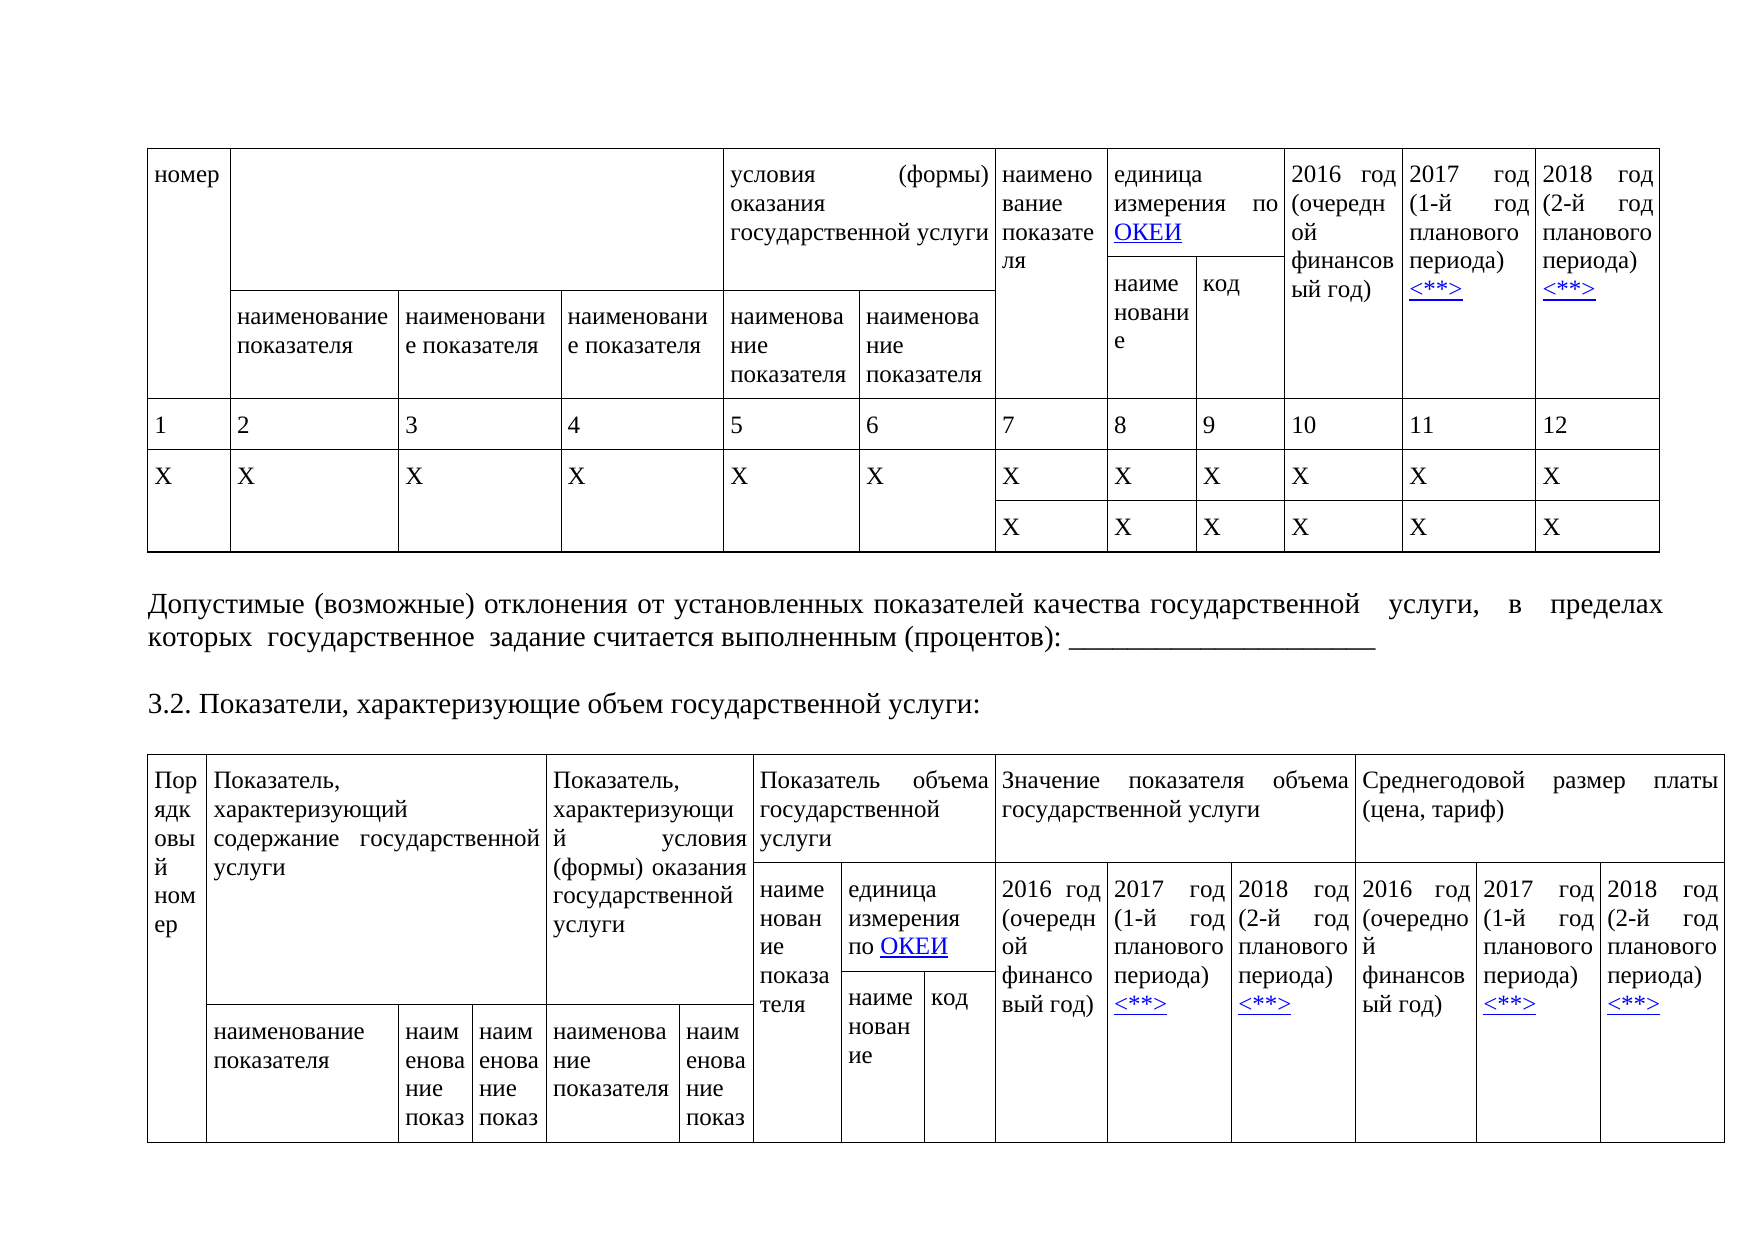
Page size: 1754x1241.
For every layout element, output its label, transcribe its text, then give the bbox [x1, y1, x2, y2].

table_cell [399, 1005, 472, 1142]
table_header Среднегодовой размер платы (цена, тариф) [1356, 755, 1724, 862]
table_cell наименование показателя [860, 291, 995, 398]
table_cell наименование показателя [724, 291, 859, 398]
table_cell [547, 1005, 679, 1142]
table_cell Х [1197, 450, 1284, 500]
table_cell наименование показателя [399, 291, 561, 398]
table_cell Х [724, 450, 859, 551]
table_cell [680, 1005, 753, 1142]
table_header Значение показателя объема государственной услуги [996, 755, 1355, 862]
table_header Показатель объема государственной услуги [754, 755, 995, 862]
table_cell 8 [1108, 399, 1196, 449]
table_cell наименование [842, 972, 924, 1142]
table_cell 11 [1403, 399, 1535, 449]
table_header Показатель, характеризующий условия (формы) оказания государственной услуги [547, 755, 753, 1004]
table_cell Х [1403, 501, 1535, 551]
table_cell 2017 год (1-й год планового периода) <**> [1108, 863, 1231, 1142]
table_cell 4 [562, 399, 723, 449]
table_cell 2016 год (очередной финансовый год) [1285, 149, 1402, 398]
table_cell 1 [148, 399, 230, 449]
table_cell Х [996, 450, 1107, 500]
table_cell 2 [231, 399, 398, 449]
table_cell 7 [996, 399, 1107, 449]
table_cell Х [996, 501, 1107, 551]
table_header Порядковый номер [148, 755, 206, 1142]
table_cell 6 [860, 399, 995, 449]
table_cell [473, 1005, 546, 1142]
table_cell наименование показателя [231, 291, 398, 398]
table_cell Х [1403, 450, 1535, 500]
table_cell 2018 год (2-й год планового периода) <**> [1536, 149, 1659, 398]
table_cell единица измерения по ОКЕИ [1108, 149, 1284, 256]
table_cell код [925, 972, 995, 1142]
table_cell Х [231, 450, 398, 551]
table_cell Х [1197, 501, 1284, 551]
text Допустимые (возможные) отклонения от установленных показателей качества государственной услуги, в пределах которых государственное задание считается выполненным (процентов): _____________________ [148, 586, 1665, 653]
table_cell единица измерения по ОКЕИ [842, 863, 995, 971]
table_header Показатель, характеризующий содержание государственной услуги [207, 755, 546, 1004]
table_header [231, 149, 723, 290]
table_cell Х [860, 450, 995, 551]
table_cell код [1197, 257, 1284, 398]
table_cell Х [562, 450, 723, 551]
table_cell 10 [1285, 399, 1402, 449]
table_cell наименование показателя [996, 149, 1107, 398]
table_cell Х [1285, 501, 1402, 551]
table_cell 3 [399, 399, 561, 449]
table_cell 2017 год (1-й год планового периода) <**> [1477, 863, 1600, 1142]
table_cell Х [399, 450, 561, 551]
table_cell Х [1536, 450, 1659, 500]
table_cell Х [1536, 501, 1659, 551]
table_cell 2016 год (очередной финансовый год) [996, 863, 1107, 1142]
table_cell Х [148, 450, 230, 551]
table_cell наименование показателя [562, 291, 723, 398]
table_cell Х [1285, 450, 1402, 500]
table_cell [207, 1005, 398, 1142]
table_cell 2017 год (1-й год планового периода) <**> [1403, 149, 1535, 398]
table_header Порядковый номер [148, 149, 230, 398]
table_cell 5 [724, 399, 859, 449]
table_cell 9 [1197, 399, 1284, 449]
table_cell 2016 год (очередной финансовый год) [1356, 863, 1476, 1142]
table_cell наименование показателя [754, 863, 841, 1142]
table_cell 2018 год (2-й год планового периода) <**> [1232, 863, 1355, 1142]
table_cell Х [1108, 450, 1196, 500]
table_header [724, 149, 995, 290]
table_cell 12 [1536, 399, 1659, 449]
text 3.2. Показатели, характеризующие объем государственной услуги: [148, 687, 1665, 720]
table_cell Х [1108, 501, 1196, 551]
table_cell наименование [1108, 257, 1196, 398]
table_cell 2018 год (2-й год планового периода) <**> [1601, 863, 1724, 1142]
